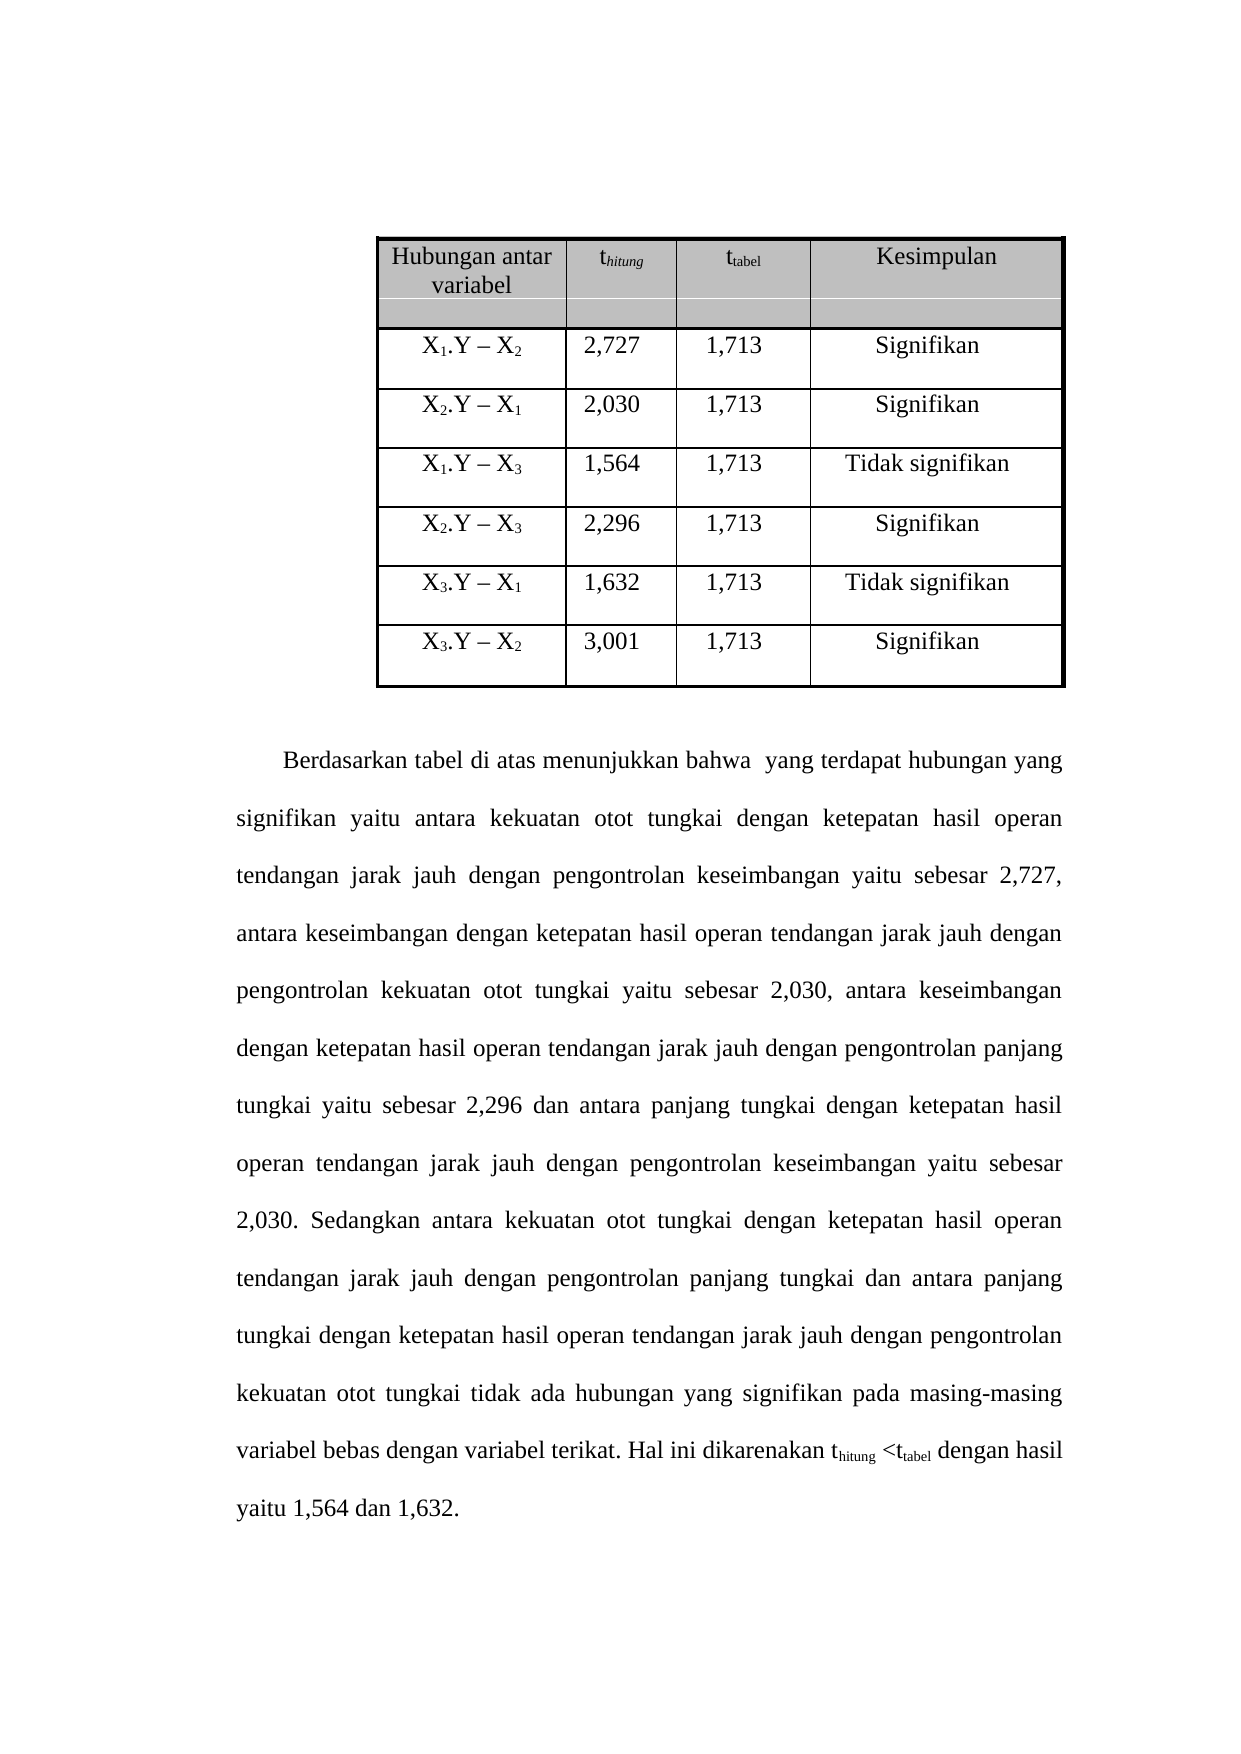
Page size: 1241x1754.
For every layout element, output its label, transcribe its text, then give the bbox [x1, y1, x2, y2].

table_cell Signifikan [811, 390, 1061, 447]
table_cell Signifikan [811, 330, 1061, 388]
table_cell X3.Y – X1 [379, 567, 565, 624]
table_cell 2,030 [567, 390, 676, 447]
table_cell 1,713 [677, 449, 810, 506]
table_cell [567, 299, 676, 327]
table_cell X2.Y – X3 [379, 508, 565, 565]
table_cell 1,713 [677, 330, 810, 388]
table_cell X1.Y – X2 [379, 330, 565, 388]
table_cell [677, 299, 810, 327]
table_cell Tidak signifikan [811, 567, 1061, 624]
table_cell [811, 299, 1061, 327]
table_cell Tidak signifikan [811, 449, 1061, 506]
table_cell 2,727 [567, 330, 676, 388]
table_header thitung [567, 241, 676, 298]
table_header Kesimpulan [811, 241, 1061, 298]
table_cell X2.Y – X1 [379, 390, 565, 447]
table_cell Signifikan [811, 626, 1061, 685]
table_cell 2,296 [567, 508, 676, 565]
table_cell [379, 299, 566, 327]
list Berdasarkan tabel di atas menunjukkan bahwa yang terdapat hubungan yang signifikan yaitu antara kekuatan otot tungkai dengan ketepatan hasil operan tendangan jarak jauh dengan pengontrolan keseimbangan yaitu sebesar 2,727, antara keseimbangan dengan ketepatan hasil operan tendangan jarak jauh dengan pengontrolan kekuatan otot tungkai yaitu sebesar 2,030, antara keseimbangan dengan ketepatan hasil operan tendangan jarak jauh dengan pengontrolan panjang tungkai yaitu sebesar 2,296 dan antara panjang tungkai dengan ketepatan hasil operan tendangan jarak jauh dengan pengontrolan keseimbangan yaitu sebesar 2,030. Sedangkan antara kekuatan otot tungkai dengan ketepatan hasil operan tendangan jarak jauh dengan pengontrolan panjang tungkai dan antara panjang tungkai dengan ketepatan hasil operan tendangan jarak jauh dengan pengontrolan kekuatan otot tungkai tidak ada hubungan yang signifikan pada masing-masing variabel bebas dengan variabel terikat. Hal ini dikarenakan thitung <ttabel dengan hasil yaitu 1,564 dan 1,632. [236, 745, 1063, 1522]
table_header ttabel [677, 241, 810, 298]
table_cell 1,713 [677, 626, 810, 685]
table_cell 1,713 [677, 508, 810, 565]
table_header Hubungan antar variabel [379, 241, 566, 298]
table_cell 1,632 [567, 567, 676, 624]
table_cell Signifikan [811, 508, 1061, 565]
table_cell 3,001 [567, 626, 676, 685]
table_cell 1,713 [677, 567, 810, 624]
table_cell 1,713 [677, 390, 810, 447]
table_cell X3.Y – X2 [379, 626, 565, 685]
table_cell 1,564 [567, 449, 676, 506]
table_cell X1.Y – X3 [379, 449, 565, 506]
